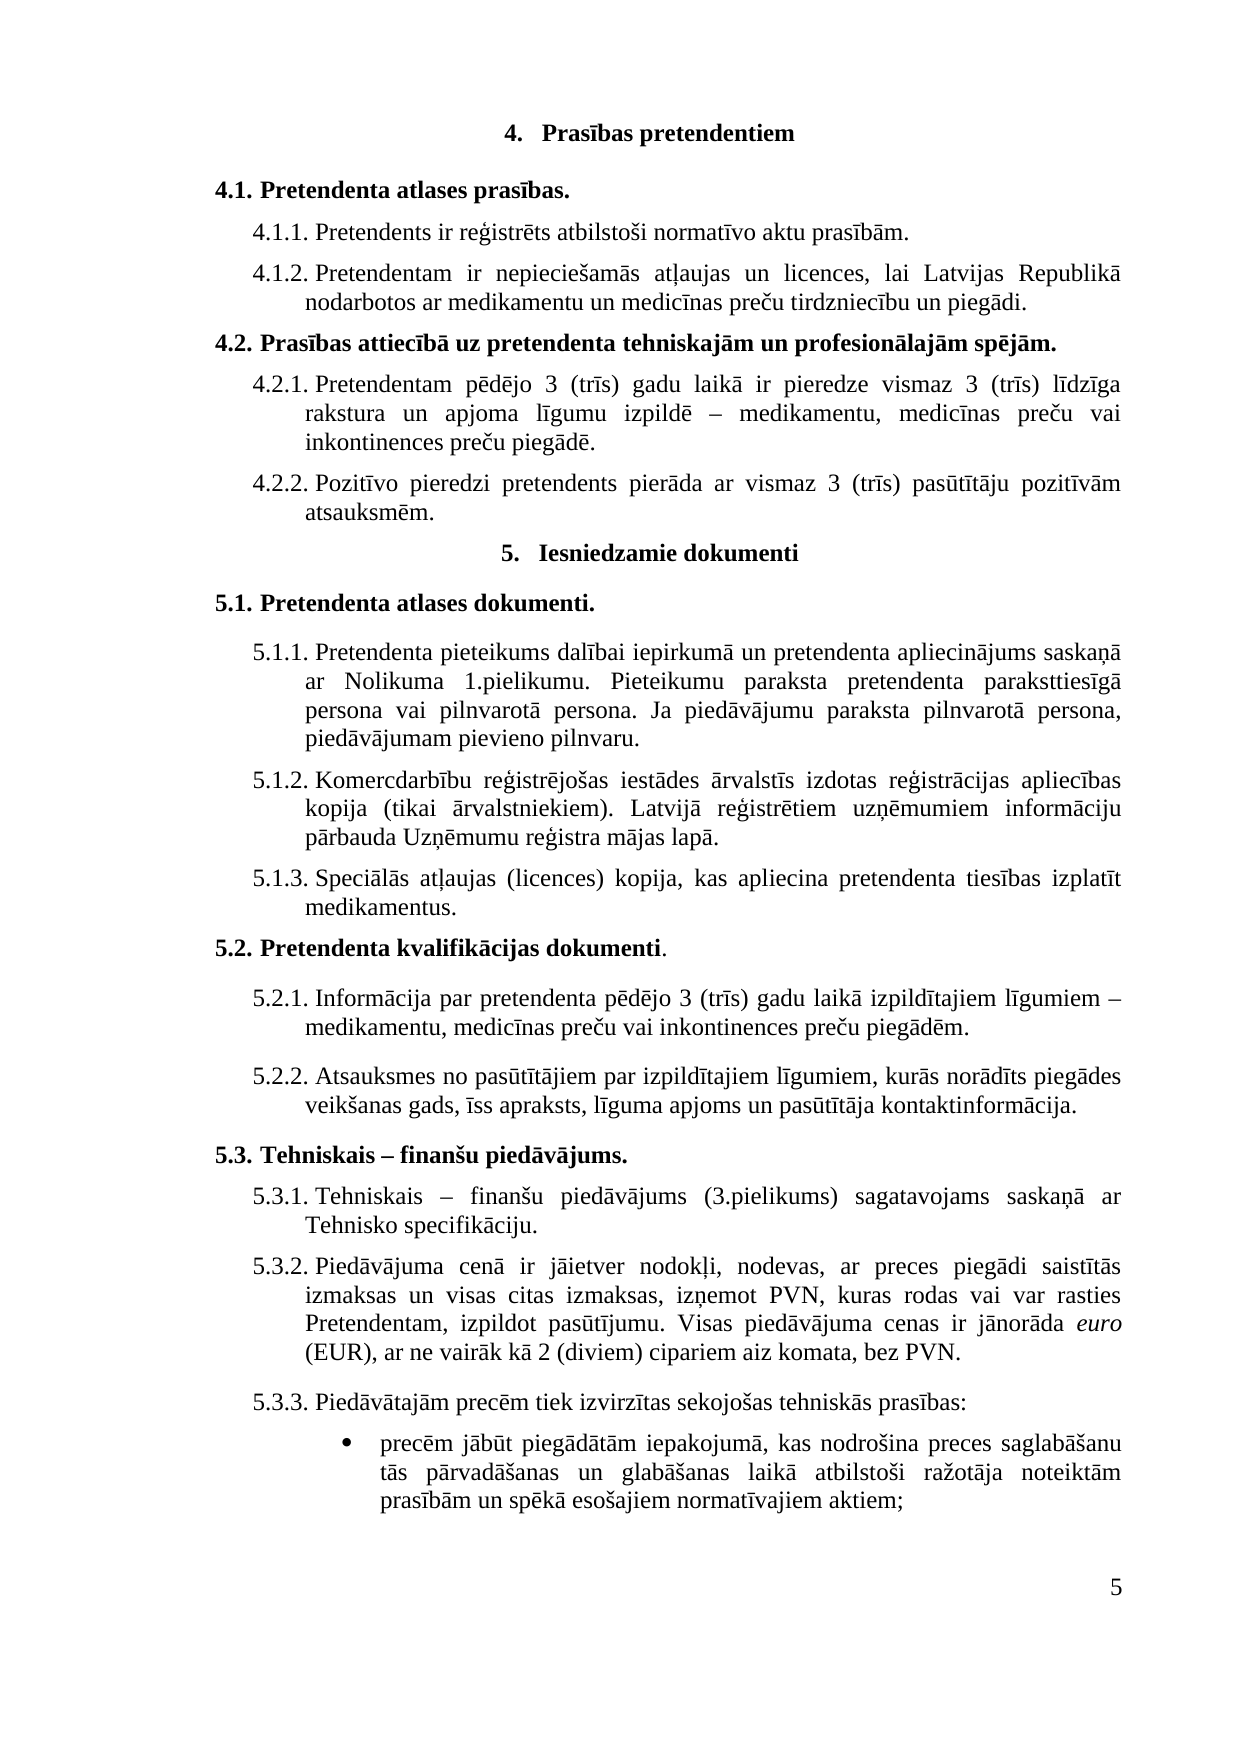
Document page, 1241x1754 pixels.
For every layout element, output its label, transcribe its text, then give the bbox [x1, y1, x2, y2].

list Pretendents ir reģistrēts atbilstoši normatīvo aktu prasībām. [252, 217, 1122, 246]
list Pretendentam ir nepieciešamās atļaujas un licences, lai Latvijas Republikā nodarbotos ar medikamentu un medicīnas preču tirdzniecību un piegādi. [252, 258, 1122, 316]
list Piedāvājuma cenā ir jāietver nodokļi, nodevas, ar preces piegādi saistītās izmaksas un visas citas izmaksas, izņemot PVN, kuras rodas vai var rasties Pretendentam, izpildot pasūtījumu. Visas piedāvājuma cenas ir jānorāda euro (EUR), ar ne vairāk kā 2 (diviem) cipariem aiz komata, bez PVN. [252, 1251, 1122, 1366]
list Informācija par pretendenta pēdējo 3 (trīs) gadu laikā izpildītajiem līgumiem – medikamentu, medicīnas preču vai inkontinences preču piegādēm. [252, 983, 1122, 1041]
list Pretendenta atlases dokumenti. [215, 588, 1122, 616]
list Pretendentam pēdējo 3 (trīs) gadu laikā ir pieredze vismaz 3 (trīs) līdzīga rakstura un apjoma līgumu izpildē – medikamentu, medicīnas preču vai inkontinences preču piegādē. [252, 369, 1122, 456]
list Atsauksmes no pasūtītājiem par izpildītajiem līgumiem, kurās norādīts piegādes veikšanas gads, īss apraksts, līguma apjoms un pasūtītāja kontaktinformācija. [252, 1061, 1122, 1119]
list Pretendenta pieteikums dalībai iepirkumā un pretendenta apliecinājums saskaņā ar Nolikuma 1.pielikumu. Pieteikumu paraksta pretendenta paraksttiesīgā persona vai pilnvarotā persona. Ja piedāvājumu paraksta pilnvarotā persona, piedāvājumam pievieno pilnvaru. [252, 637, 1122, 752]
list Pozitīvo pieredzi pretendents pierāda ar vismaz 3 (trīs) pasūtītāju pozitīvām atsauksmēm. [252, 468, 1122, 526]
list Speciālās atļaujas (licences) kopija, kas apliecina pretendenta tiesības izplatīt medikamentus. [252, 863, 1122, 921]
list Tehniskais – finanšu piedāvājums. [215, 1140, 1122, 1168]
list Tehniskais – finanšu piedāvājums (3.pielikums) sagatavojams saskaņā ar Tehnisko specifikāciju. [252, 1181, 1122, 1238]
list Piedāvātajām precēm tiek izvirzītas sekojošas tehniskās prasības: [252, 1387, 1122, 1416]
list Iesniedzamie dokumenti [177, 538, 1122, 567]
list precēm jābūt piegādātām iepakojumā, kas nodrošina preces saglabāšanu tās pārvadāšanas un glabāšanas laikā atbilstoši ražotāja noteiktām prasībām un spēkā esošajiem normatīvajiem aktiem; [342, 1428, 1122, 1514]
list Prasības pretendentiem [177, 118, 1122, 147]
list Komercdarbību reģistrējošas iestādes ārvalstīs izdotas reģistrācijas apliecības kopija (tikai ārvalstniekiem). Latvijā reģistrētiem uzņēmumiem informāciju pārbauda Uzņēmumu reģistra mājas lapā. [252, 765, 1122, 851]
list Pretendenta atlases prasības. [215, 176, 1122, 204]
list Pretendenta kvalifikācijas dokumenti. [215, 933, 1122, 962]
list Prasības attiecībā uz pretendenta tehniskajām un profesionālajām spējām. [215, 328, 1122, 357]
